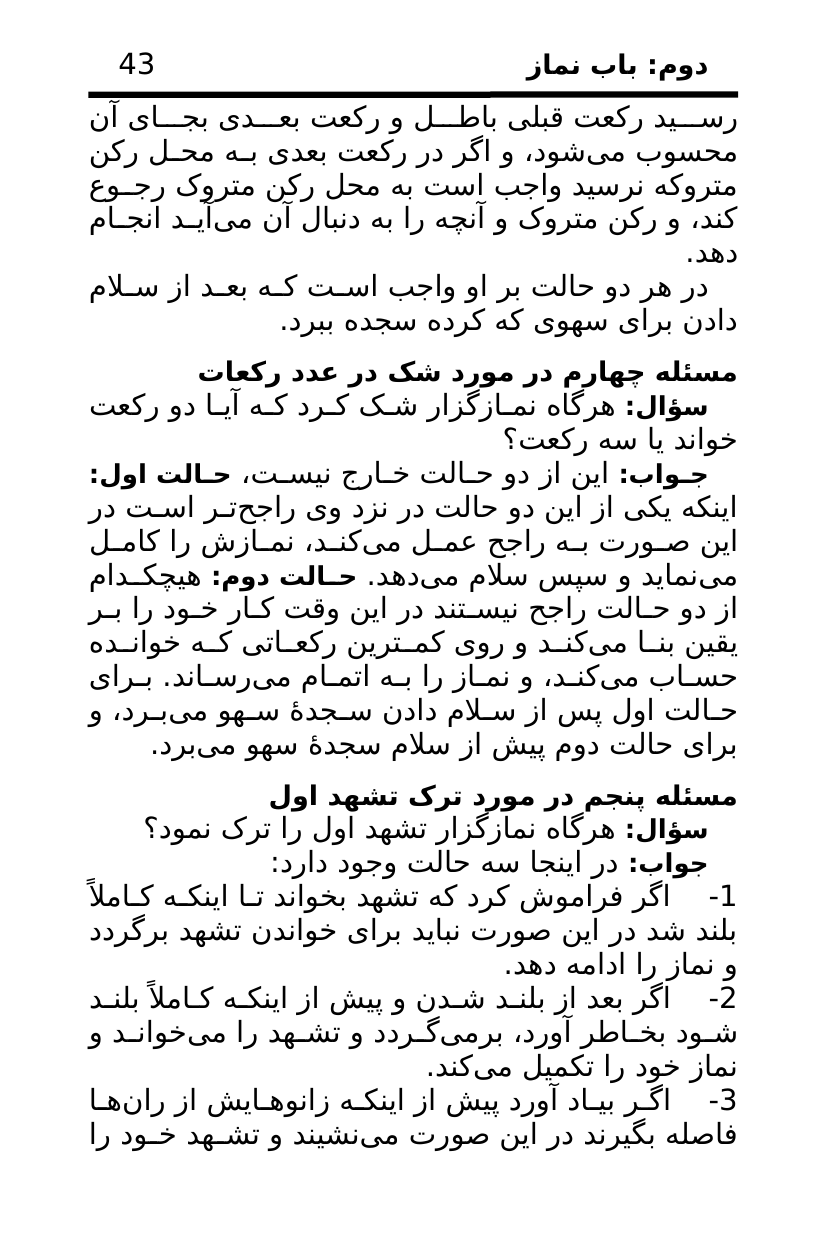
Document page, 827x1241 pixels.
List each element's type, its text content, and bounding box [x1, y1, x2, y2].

text جواب: در اینجا سه حالت وجود دارد: [89, 846, 738, 880]
text مسئله پنجم در مورد ترک تشهد اول [89, 780, 738, 812]
text جواب: این از دو حالت خارج نیست، حالت اول: اینکه یکی از این دو حالت در نزد وی راجح‌تر است در این صورت به راجح عمل می‌کند، نمازش را کامل می‌نماید و سپس سلام می‌دهد. حالت دوم: هیچکدام از دو حالت راجح نیستند در این وقت کار خود را بر یقین بنا می‌کند و روی کمترین رکعاتی که خوانده حساب می‌کند، و نماز را به اتمام می‌رساند. برای حالت اول پس از سلام دادن سجدۀ سهو می‌برد، و برای حالت دوم پیش از سلام سجدۀ سهو می‌برد. [89, 456, 738, 762]
list اگر فراموش کرد که تشهد بخواند تا اینکه کاملاً بلند شد در این صورت نباید برای خواندن تشهد برگردد و نماز را ادامه دهد. [89, 880, 738, 982]
text در هر دو حالت بر او واجب است که بعد از سلام دادن برای سهوی که کرده سجده ببرد. [89, 270, 738, 338]
text مسئله چهارم در مورد شک در عدد رکعات [89, 356, 738, 388]
text سؤال: هرگاه نمازگزار تشهد اول را ترک نمود؟ [89, 812, 738, 846]
text سؤال: هرگاه نمازگزار شک کرد که آیا دو رکعت خواند یا سه رکعت؟ [89, 388, 738, 456]
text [89, 100, 738, 270]
list اگر بعد از بلند شدن و پیش از اینکه کاملاً بلند شود بخاطر آورد، برمی‌گردد و تشهد را می‌خواند و نماز خود را تکمیل می‌کند. [89, 982, 738, 1083]
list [89, 1083, 738, 1151]
